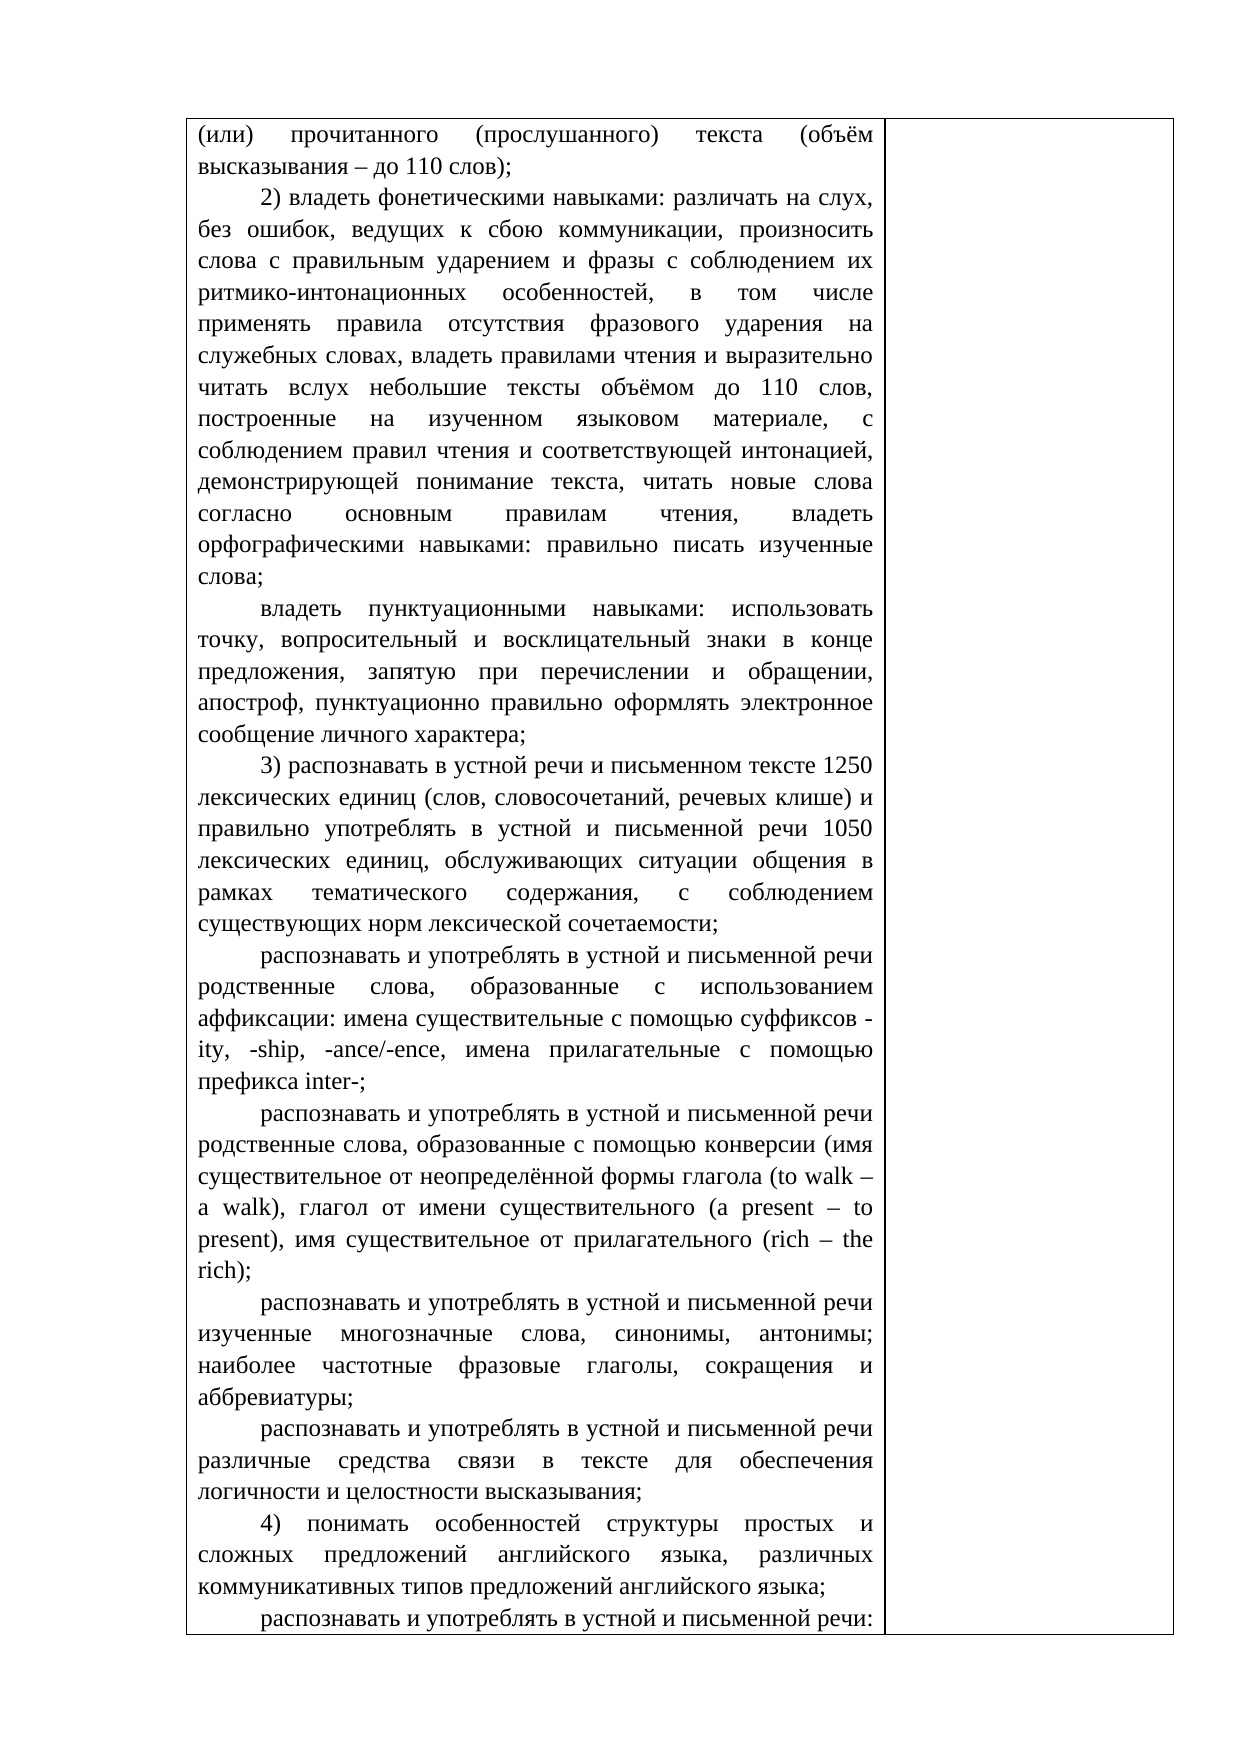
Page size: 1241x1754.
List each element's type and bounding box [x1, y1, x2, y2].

table_cell [886, 119, 1173, 1634]
table_cell [187, 119, 884, 1634]
